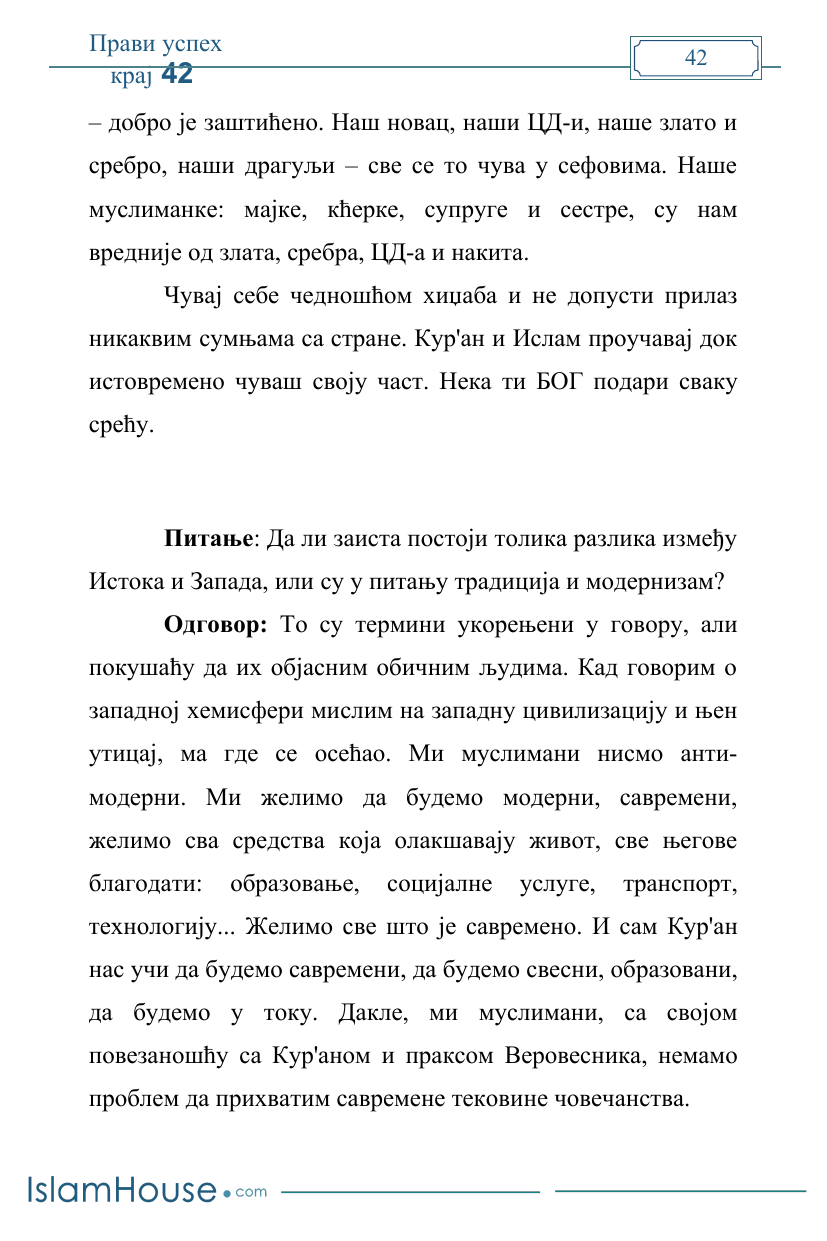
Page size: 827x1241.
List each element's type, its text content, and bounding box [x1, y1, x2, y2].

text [89, 107, 738, 266]
picture [20, 1171, 541, 1209]
picture [548, 1170, 807, 1208]
text Одговор: То су термини укорењени у говору, али покушаћу да их објасним обичним људима. Кад говорим о западној хемисфери мислим на западну цивилизацију и њен утицај, ма где се осећао. Ми муслимани нисмо анти-модерни. Ми желимо да будемо модерни, савремени, желимо сва средства која олакшавају живот, све његове благодати: образовање, социјалне услуге, транспорт, технологију... Желимо све што је савремено. И сам Кур'ан нас учи да будемо савремени, да будемо свесни, образовани, да будемо у току. Дакле, ми муслимани, са својом повезаношћу са Кур'аном и праксом Веровесника, немамо проблем да прихватим савремене тековине човечанства. [89, 609, 738, 1112]
text Питање: Да ли заиста постоји толика разлика између Истока и Запада, или су у питању традиција и модернизам? [89, 523, 738, 595]
text Чувај себе чедношћом хиџаба и не допусти прилаз никаквим сумњама са стране. Кур'ан и Ислам проучавај док истовремено чуваш своју част. Нека ти БОГ подари сваку срећу. [89, 280, 738, 438]
